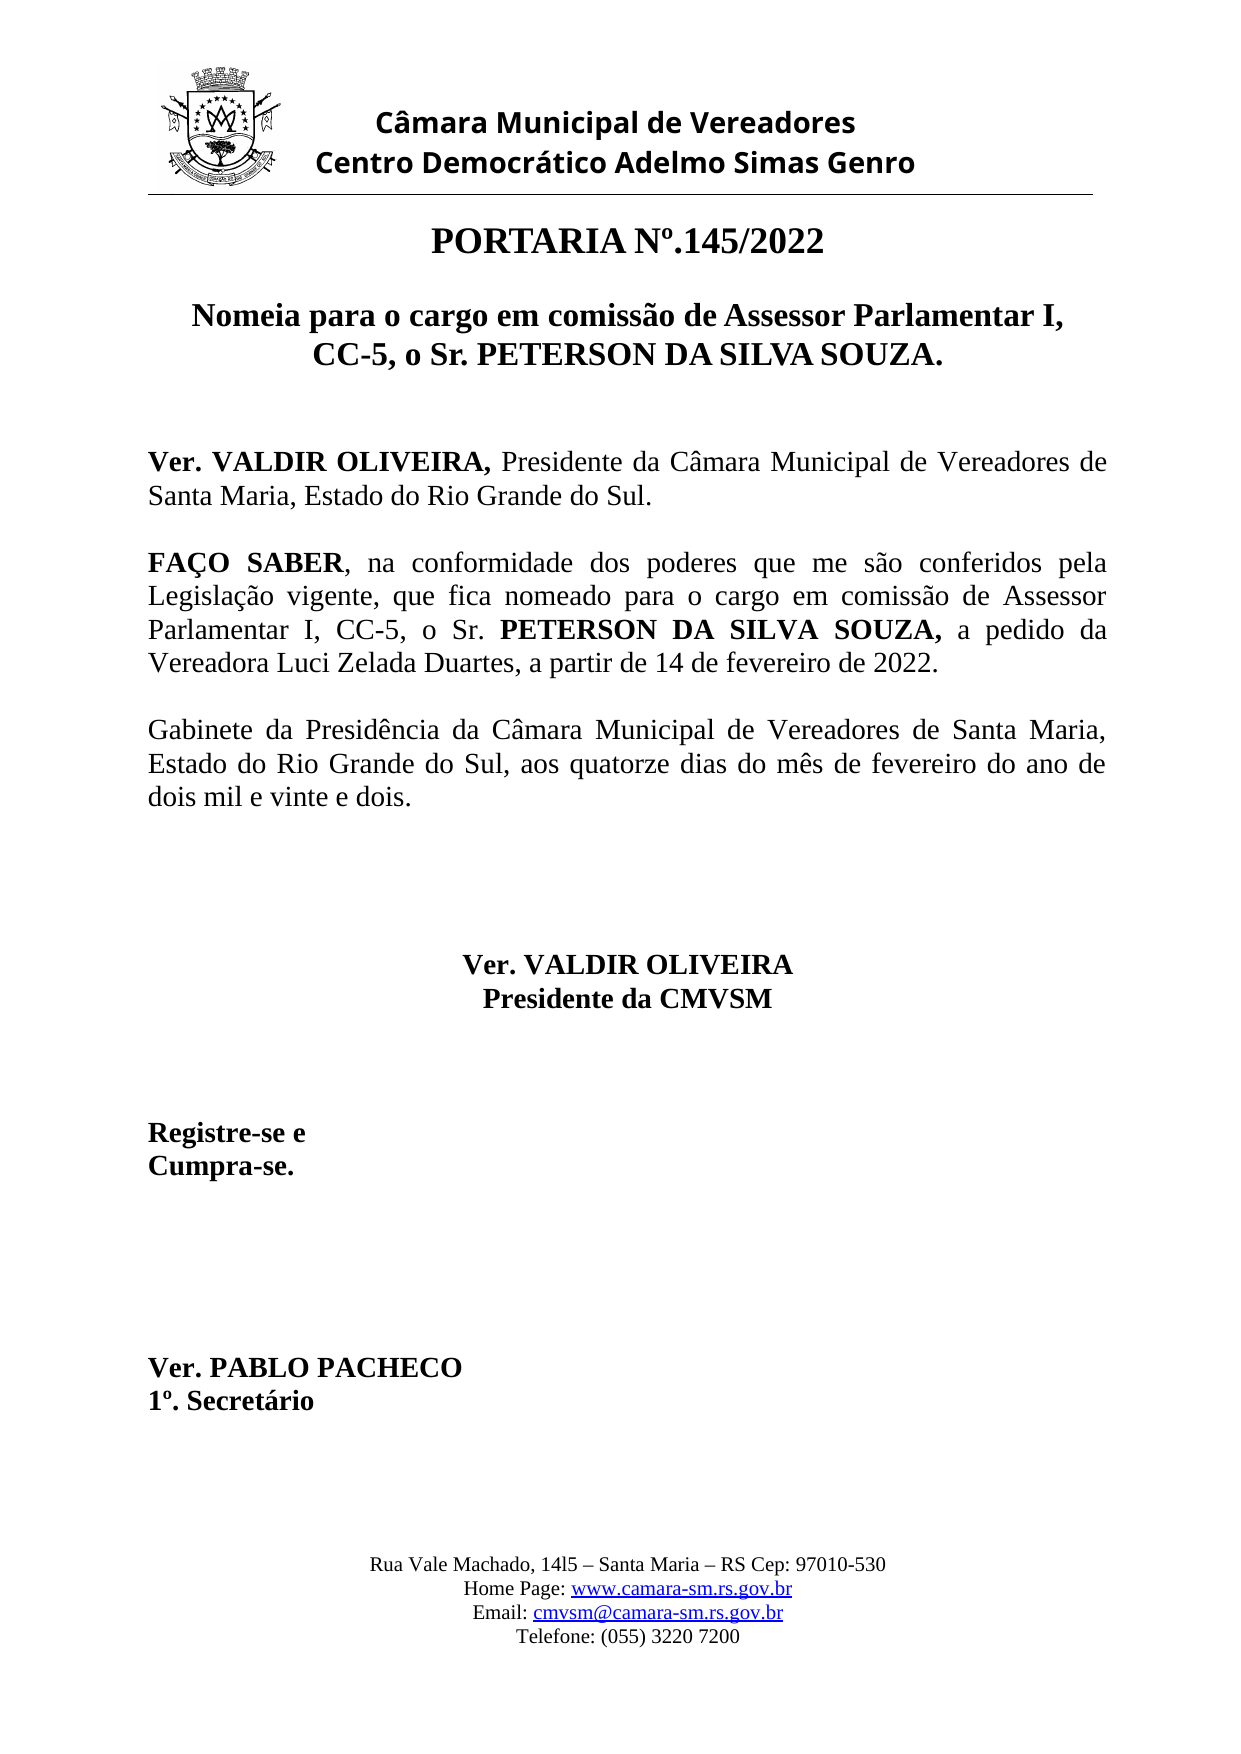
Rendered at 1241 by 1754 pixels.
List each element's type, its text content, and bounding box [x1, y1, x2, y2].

text Ver. PABLO PACHECO [148, 1350, 1108, 1383]
text FAÇO SABER, na conformidade dos poderes que me são conferidos pela Legislação vigente, que fica nomeado para o cargo em comissão de Assessor Parlamentar I, CC-5, o Sr. PETERSON DA SILVA SOUZA, a pedido da Vereadora Luci Zelada Duartes, a partir de 14 de fevereiro de 2022. [148, 545, 1108, 679]
text Ver. VALDIR OLIVEIRA [148, 947, 1108, 981]
text Registre-se e [148, 1115, 1108, 1148]
text 1º. Secretário [148, 1383, 1108, 1417]
title PORTARIA Nº.145/2022 [148, 219, 1108, 262]
text Gabinete da Presidência da Câmara Municipal de Vereadores de Santa Maria, Estado do Rio Grande do Sul, aos quatorze dias do mês de fevereiro do ano de dois mil e vinte e dois. [148, 712, 1108, 813]
picture [155, 62, 281, 194]
text Nomeia para o cargo em comissão de Assessor Parlamentar I, [148, 296, 1108, 334]
text Presidente da CMVSM [148, 981, 1108, 1014]
text CC-5, o Sr. PETERSON DA SILVA SOUZA. [148, 334, 1108, 372]
text Ver. VALDIR OLIVEIRA, Presidente da Câmara Municipal de Vereadores de Santa Maria, Estado do Rio Grande do Sul. [148, 444, 1108, 511]
text Cumpra-se. [148, 1148, 1108, 1182]
